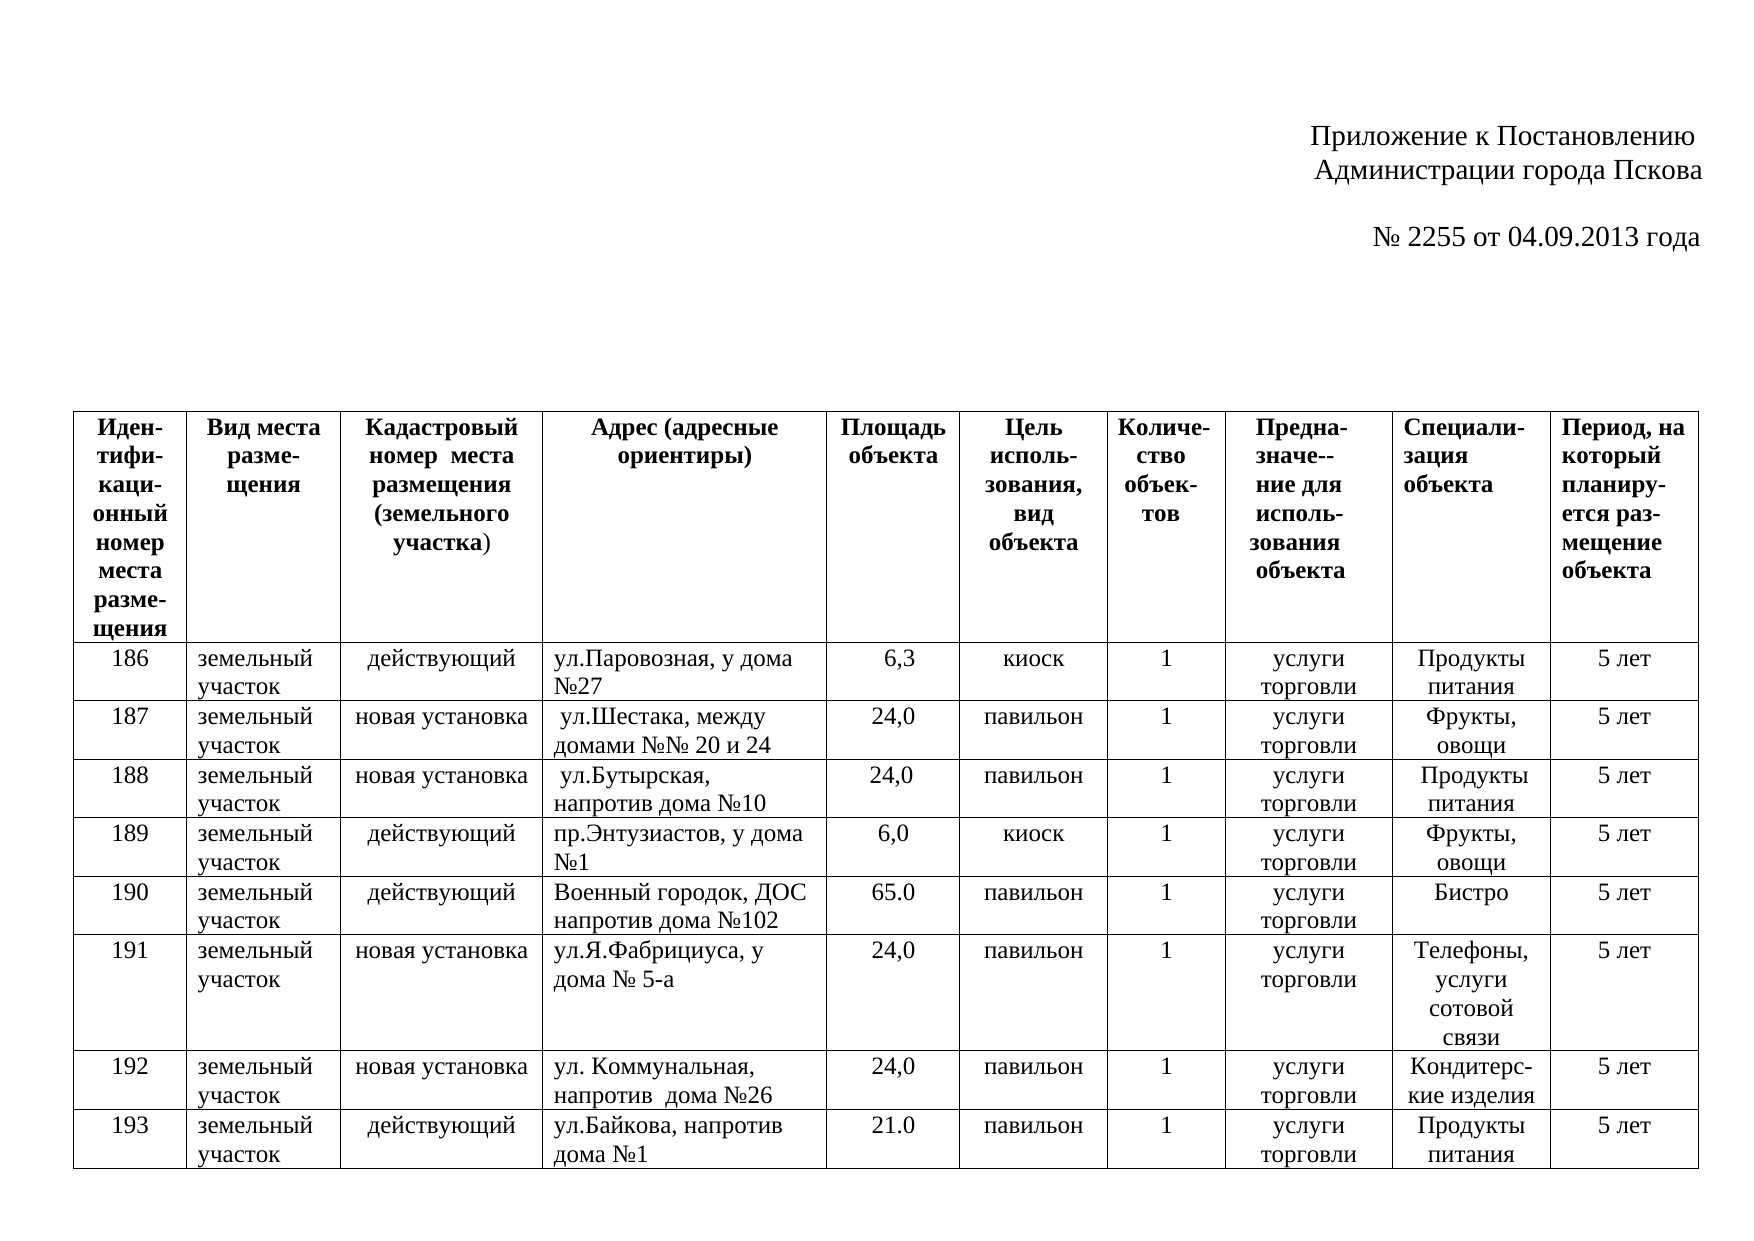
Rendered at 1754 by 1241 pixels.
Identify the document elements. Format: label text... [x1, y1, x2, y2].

table_cell Продукты питания [1393, 643, 1550, 700]
table_cell 187 [74, 701, 186, 759]
table_cell новая установка [341, 760, 542, 817]
table_cell действующий [341, 877, 542, 934]
table_cell 24,0 [827, 701, 959, 759]
table_cell павильон [960, 760, 1107, 817]
table_header Количе-ство объек-тов [1108, 412, 1225, 642]
table_cell 1 [1108, 935, 1225, 1050]
table_cell ул.Бутырская, напротив дома №10 [543, 760, 826, 817]
table_header Площадь объекта [827, 412, 959, 642]
table_cell 5 лет [1551, 643, 1698, 700]
table_cell новая установка [341, 1051, 542, 1109]
table_cell действующий [341, 643, 542, 700]
table_cell 24,0 [827, 935, 959, 1050]
table_cell 6,0 [827, 818, 959, 876]
table_cell 21.0 [827, 1110, 959, 1167]
table_cell услуги торговли [1226, 877, 1392, 934]
table_cell земельный участок [187, 701, 340, 759]
table_cell 65.0 [827, 877, 959, 934]
table_cell ул.Шестака, между домами №№ 20 и 24 [543, 701, 826, 759]
text Администрации города Пскова [118, 152, 1754, 185]
table_header Период, на который планиру-ется раз-мещение объекта [1551, 412, 1698, 642]
table_cell Продукты питания [1393, 1110, 1550, 1167]
table_cell 191 [74, 935, 186, 1050]
table_cell 5 лет [1551, 818, 1698, 876]
table_cell павильон [960, 935, 1107, 1050]
table_cell услуги торговли [1226, 935, 1392, 1050]
table_header Предна- значе-- ние для исполь- зования объекта [1226, 412, 1392, 642]
table_cell земельный участок [187, 643, 340, 700]
table_header Адрес (адресные ориентиры) [543, 412, 826, 642]
table_cell земельный участок [187, 1051, 340, 1109]
text № 2255 от 04.09.2013 года [118, 219, 1754, 252]
table_cell павильон [960, 1051, 1107, 1109]
table_cell Бистро [1393, 877, 1550, 934]
table_cell ул.Байкова, напротив дома №1 [543, 1110, 826, 1167]
table_cell 5 лет [1551, 701, 1698, 759]
table_cell 5 лет [1551, 935, 1698, 1050]
table_cell Фрукты, овощи [1393, 818, 1550, 876]
table_cell услуги торговли [1226, 701, 1392, 759]
table_cell павильон [960, 1110, 1107, 1167]
table_cell 1 [1108, 877, 1225, 934]
table_cell 188 [74, 760, 186, 817]
table_cell павильон [960, 701, 1107, 759]
table_header Вид места разме-щения [187, 412, 340, 642]
table_cell Кондитерс-кие изделия [1393, 1051, 1550, 1109]
table_cell 1 [1108, 818, 1225, 876]
table_cell 193 [74, 1110, 186, 1167]
table_cell 1 [1108, 643, 1225, 700]
table_cell земельный участок [187, 1110, 340, 1167]
table_header Специали-зация объекта [1393, 412, 1550, 642]
table_cell Телефоны, услуги сотовой связи [1393, 935, 1550, 1050]
table_cell Военный городок, ДОС напротив дома №102 [543, 877, 826, 934]
table_cell земельный участок [187, 877, 340, 934]
table_cell действующий [341, 818, 542, 876]
table_cell услуги торговли [1226, 818, 1392, 876]
table_cell земельный участок [187, 818, 340, 876]
table_cell 24,0 [827, 760, 959, 817]
table_cell 24,0 [827, 1051, 959, 1109]
table_cell 1 [1108, 701, 1225, 759]
table_cell услуги торговли [1226, 1110, 1392, 1167]
table_header Кадастровый номер места размещения (земельного участка) [341, 412, 542, 642]
table_cell 1 [1108, 1110, 1225, 1167]
table_cell 5 лет [1551, 760, 1698, 817]
table_cell Фрукты, овощи [1393, 701, 1550, 759]
table_cell земельный участок [187, 935, 340, 1050]
table_cell Продукты питания [1393, 760, 1550, 817]
table_cell 186 [74, 643, 186, 700]
table_header Цель исполь-зования, вид объекта [960, 412, 1107, 642]
table_cell новая установка [341, 701, 542, 759]
table_cell 189 [74, 818, 186, 876]
table_cell павильон [960, 877, 1107, 934]
table_cell действующий [341, 1110, 542, 1167]
table_cell 192 [74, 1051, 186, 1109]
table_cell новая установка [341, 935, 542, 1050]
table_cell 190 [74, 877, 186, 934]
table_cell 6,3 [827, 643, 959, 700]
table_cell 5 лет [1551, 1110, 1698, 1167]
table_cell ул.Паровозная, у дома №27 [543, 643, 826, 700]
table_cell услуги торговли [1226, 1051, 1392, 1109]
table_cell 5 лет [1551, 1051, 1698, 1109]
table_cell киоск [960, 818, 1107, 876]
table_header Иден-тифи-каци-онный номер места разме-щения [74, 412, 186, 642]
table_cell ул. Коммунальная, напротив дома №26 [543, 1051, 826, 1109]
table_cell земельный участок [187, 760, 340, 817]
table_cell киоск [960, 643, 1107, 700]
table_cell ул.Я.Фабрициуса, у дома № 5-а [543, 935, 826, 1050]
text Приложение к Постановлению [118, 118, 1713, 152]
table_cell пр.Энтузиастов, у дома №1 [543, 818, 826, 876]
table_cell услуги торговли [1226, 643, 1392, 700]
table_cell 1 [1108, 760, 1225, 817]
table_cell 5 лет [1551, 877, 1698, 934]
table_cell услуги торговли [1226, 760, 1392, 817]
table_cell 1 [1108, 1051, 1225, 1109]
